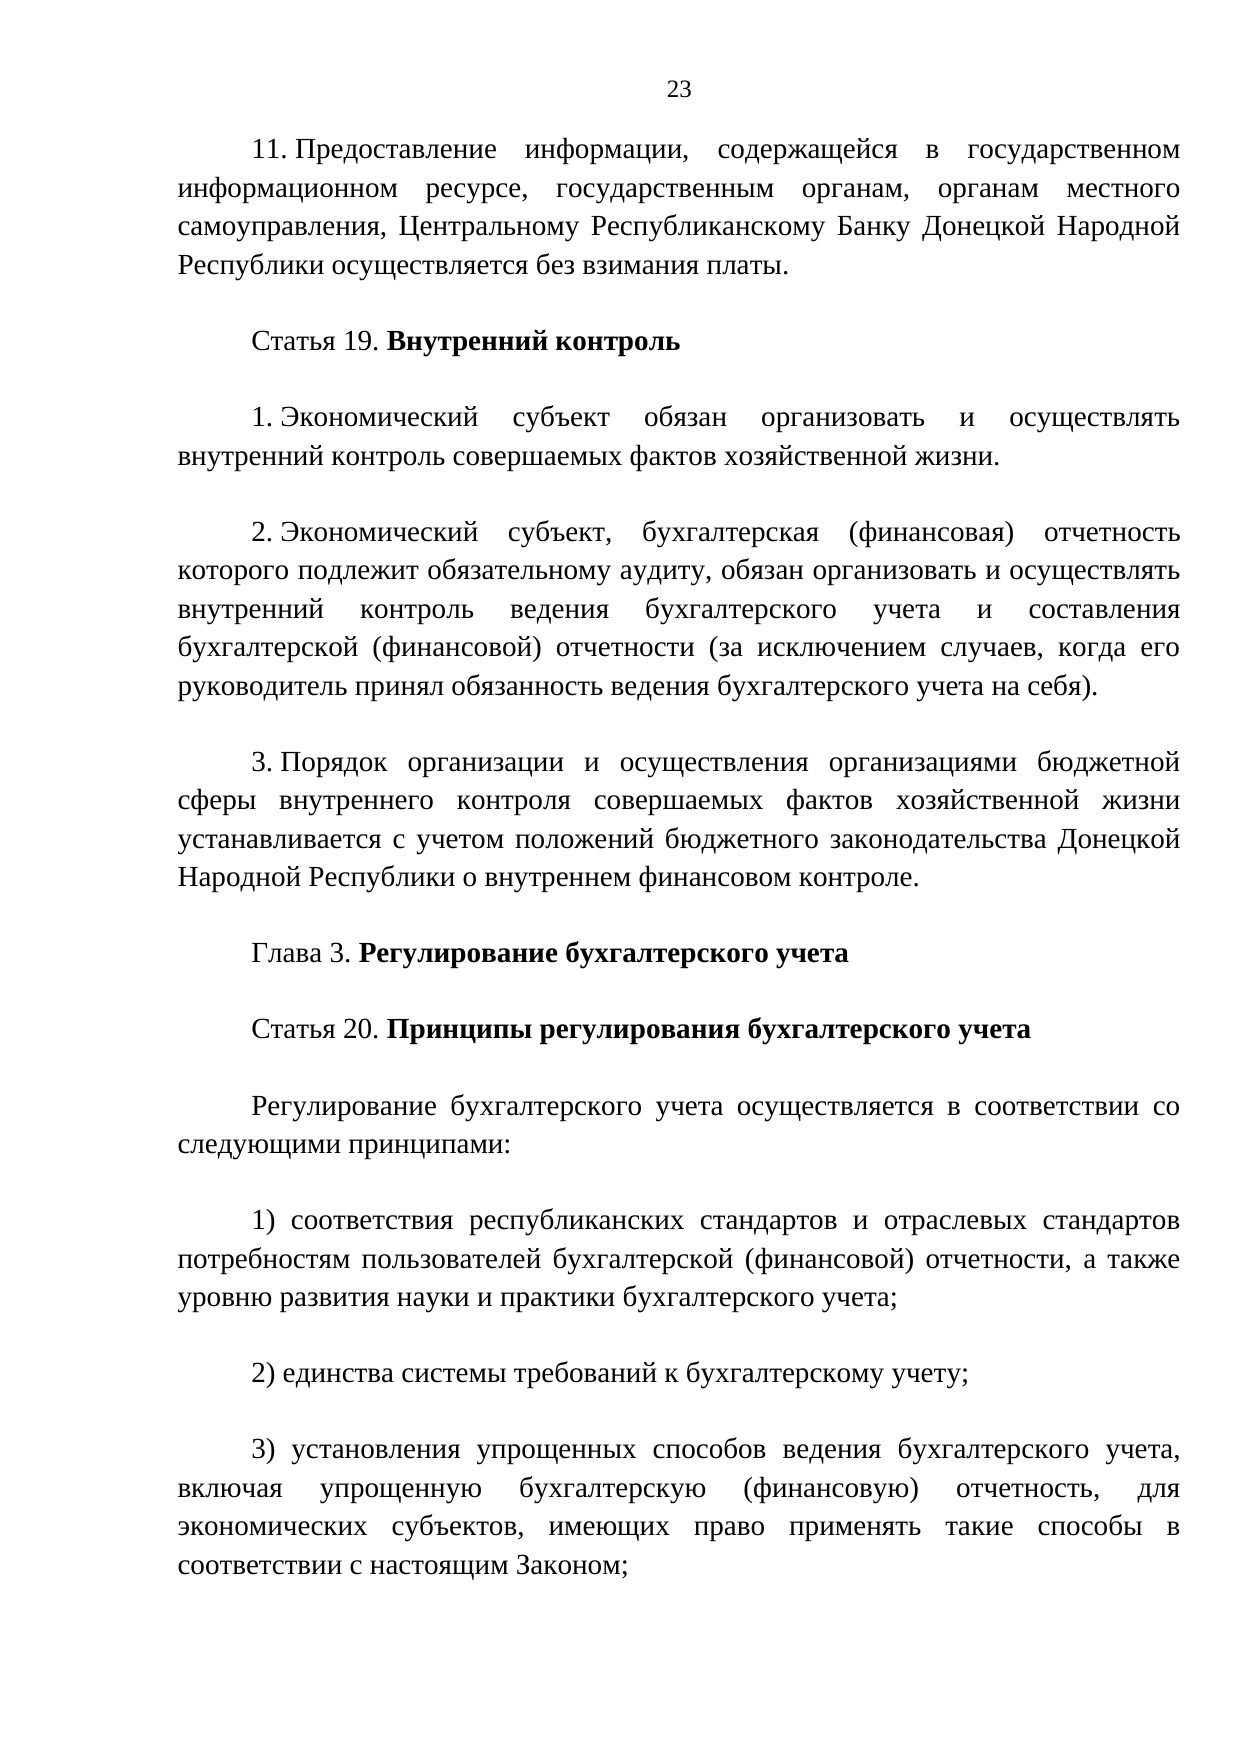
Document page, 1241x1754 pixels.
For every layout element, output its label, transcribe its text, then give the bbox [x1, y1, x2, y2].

text 3) установления упрощенных способов ведения бухгалтерского учета, включая упрощенную бухгалтерскую (финансовую) отчетность, для экономических субъектов, имеющих право применять такие способы в соответствии с настоящим Законом; [177, 1431, 1181, 1581]
text Статья 19. Внутренний контроль [177, 323, 1181, 357]
text 2. Экономический субъект, бухгалтерская (финансовая) отчетность которого подлежит обязательному аудиту, обязан организовать и осуществлять внутренний контроль ведения бухгалтерского учета и составления бухгалтерской (финансовой) отчетности (за исключением случаев, когда его руководитель принял обязанность ведения бухгалтерского учета на себя). [177, 514, 1181, 701]
text 3. Порядок организации и осуществления организациями бюджетной сферы внутреннего контроля совершаемых фактов хозяйственной жизни устанавливается с учетом положений бюджетного законодательства Донецкой Народной Республики о внутреннем финансовом контроле. [177, 744, 1181, 893]
text Статья 20. Принципы регулирования бухгалтерского учета [177, 1012, 1181, 1045]
text 1) соответствия республиканских стандартов и отраслевых стандартов потребностям пользователей бухгалтерской (финансовой) отчетности, а также уровню развития науки и практики бухгалтерского учета; [177, 1202, 1181, 1313]
text Регулирование бухгалтерского учета осуществляется в соответствии со следующими принципами: [177, 1088, 1181, 1160]
text 2) единства системы требований к бухгалтерскому учету; [177, 1355, 1181, 1389]
text 1. Экономический субъект обязан организовать и осуществлять внутренний контроль совершаемых фактов хозяйственной жизни. [177, 399, 1181, 471]
text Глава 3. Регулирование бухгалтерского учета [177, 936, 1181, 969]
text 11. Предоставление информации, содержащейся в государственном информационном ресурсе, государственным органам, органам местного самоуправления, Центральному Республиканскому Банку Донецкой Народной Республики осуществляется без взимания платы. [177, 131, 1181, 281]
